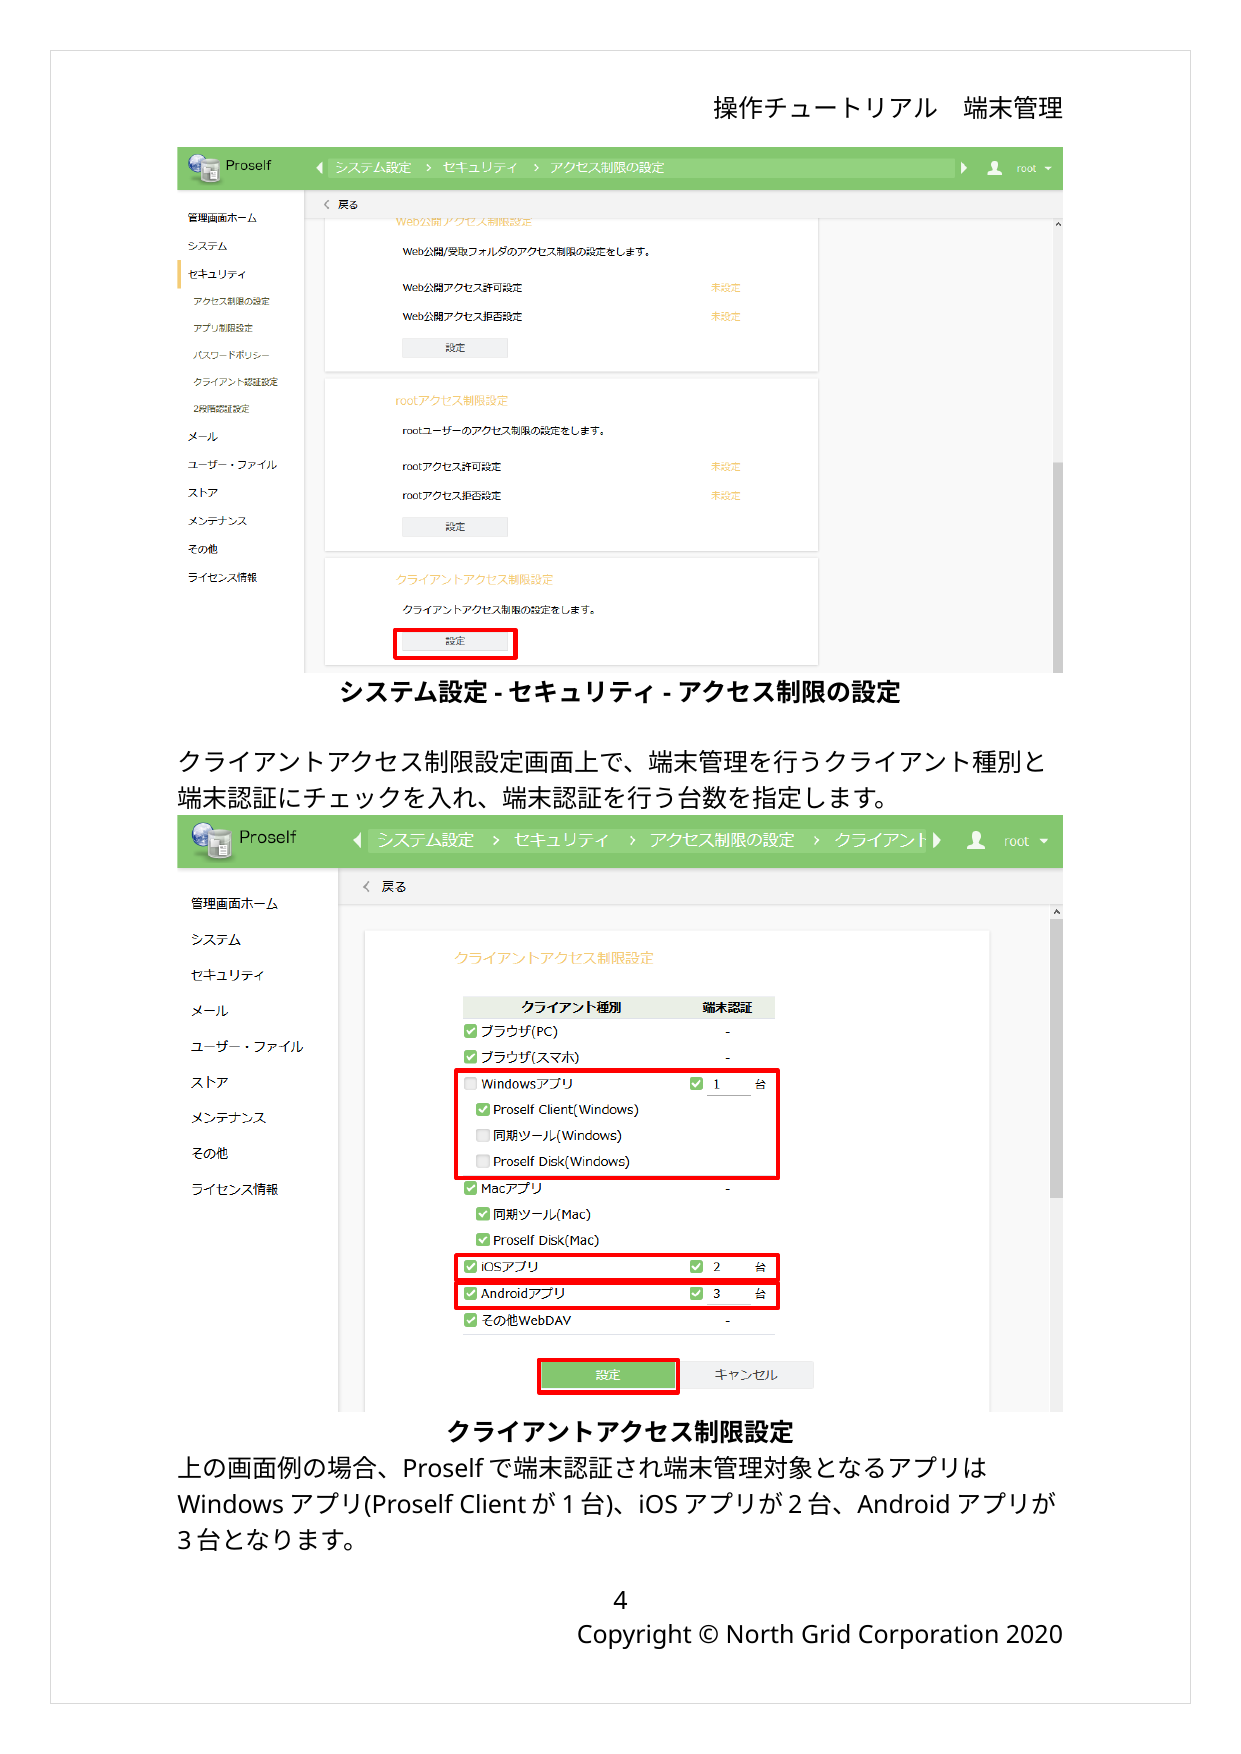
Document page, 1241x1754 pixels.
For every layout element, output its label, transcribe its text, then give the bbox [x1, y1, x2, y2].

picture [177, 147, 1063, 673]
text 上の画面例の場合、Proselfで端末認証され端末管理対象となるアプリはWindowsアプリ(Proself Clientが1台)、iOSアプリが2台、Androidアプリが3台となります。 [177, 1448, 1063, 1557]
picture [177, 815, 1063, 1412]
text システム設定 - セキュリティ - アクセス制限の設定 [177, 673, 1063, 708]
text クライアントアクセス制限設定 [177, 1412, 1063, 1448]
text クライアントアクセス制限設定画面上で、端末管理を行うクライアント種別と端末認証にチェックを入れ、端末認証を行う台数を指定します。 [177, 742, 1063, 815]
